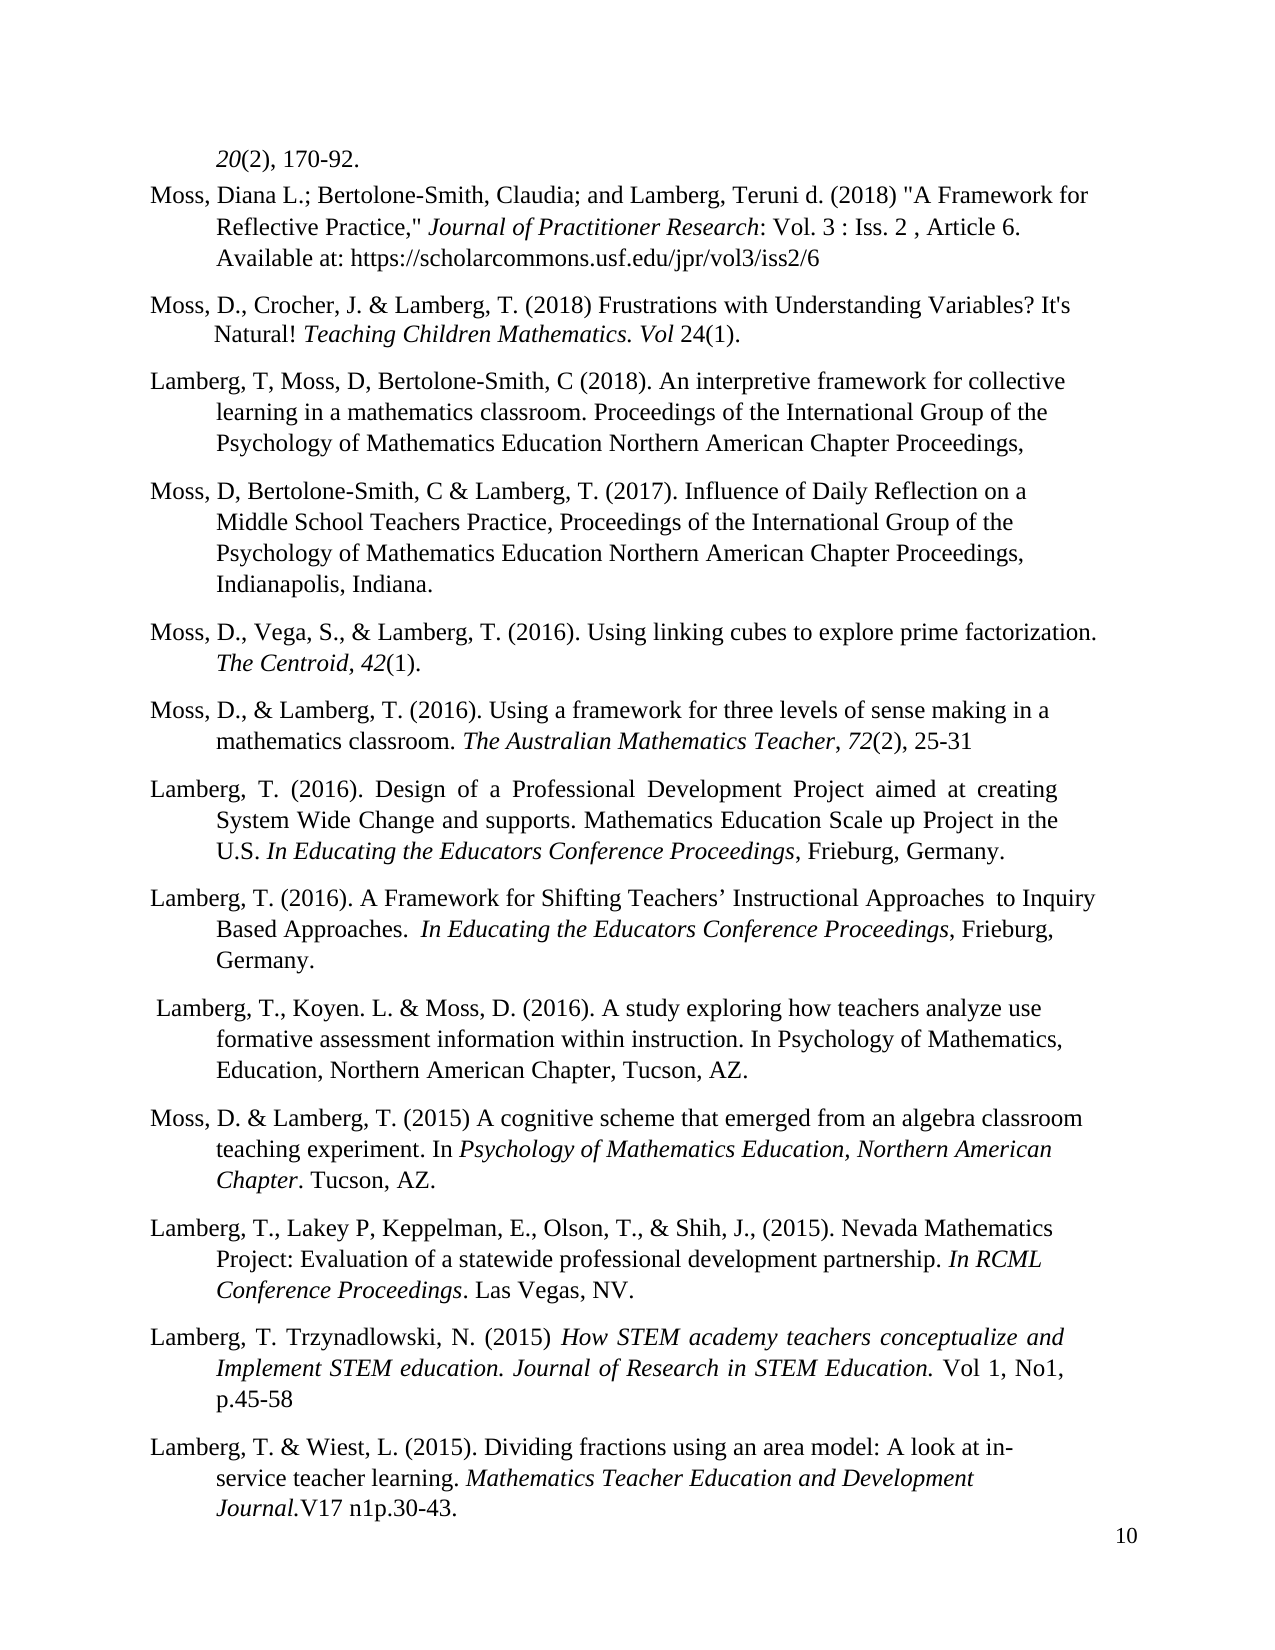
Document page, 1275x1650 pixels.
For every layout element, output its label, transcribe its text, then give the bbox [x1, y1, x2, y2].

text Lamberg, T., Koyen. L. & Moss, D. (2016). A study exploring how teachers analyze use formative assessment information within instruction. In Psychology of Mathematics, Education, Northern American Chapter, Tucson, AZ. [156, 993, 1103, 1084]
text Moss, D., & Lamberg, T. (2016). Using a framework for three levels of sense making in a mathematics classroom. The Australian Mathematics Teacher, 72(2), 25-31 [150, 695, 1098, 755]
text Lamberg, T. Trzynadlowski, N. (2015) How STEM academy teachers conceptualize and Implement STEM education. Journal of Research in STEM Education. Vol 1, No1, p.45-58 [150, 1322, 1065, 1413]
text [150, 144, 1082, 172]
text Lamberg, T. & Wiest, L. (2015). Dividing fractions using an area model: A look at in-service teacher learning. Mathematics Teacher Education and Development Journal.V17 n1p.30-43. [150, 1432, 1081, 1522]
text Lamberg, T, Moss, D, Bertolone-Smith, C (2018). An interpretive framework for collective learning in a mathematics classroom. Proceedings of the International Group of the Psychology of Mathematics Education Northern American Chapter Proceedings, [150, 366, 1137, 457]
text Lamberg, T. (2016). A Framework for Shifting Teachers’ Instructional Approaches to Inquiry Based Approaches. In Educating the Educators Conference Proceedings, Frieburg, Germany. [150, 883, 1137, 974]
text Lamberg, T. (2016). Design of a Professional Development Project aimed at creating System Wide Change and supports. Mathematics Education Scale up Project in the U.S. In Educating the Educators Conference Proceedings, Frieburg, Germany. [150, 774, 1059, 864]
text Lamberg, T., Lakey P, Keppelman, E., Olson, T., & Shih, J., (2015). Nevada Mathematics Project: Evaluation of a statewide professional development partnership. In RCML Conference Proceedings. Las Vegas, NV. [150, 1213, 1057, 1303]
text Moss, D. & Lamberg, T. (2015) A cognitive scheme that emerged from an algebra classroom teaching experiment. In Psychology of Mathematics Education, Northern American Chapter. Tucson, AZ. [150, 1103, 1137, 1194]
text Moss, D, Bertolone-Smith, C & Lamberg, T. (2017). Influence of Daily Reflection on a Middle School Teachers Practice, Proceedings of the International Group of the Psychology of Mathematics Education Northern American Chapter Proceedings, Indianapolis, Indiana. [150, 476, 1097, 598]
text Moss, Diana L.; Bertolone-Smith, Claudia; and Lamberg, Teruni d. (2018) "A Framework for Reflective Practice," Journal of Practitioner Research: Vol. 3 : Iss. 2 , Article 6. [150, 181, 1112, 240]
text The Centroid, 42(1). [216, 648, 1137, 676]
text Moss, D., Vega, S., & Lamberg, T. (2016). Using linking cubes to explore prime factorization. [150, 617, 1137, 646]
text Available at: https://scholarcommons.usf.edu/jpr/vol3/iss2/6 [216, 243, 1137, 271]
text Moss, D., Crocher, J. & Lamberg, T. (2018) Frustrations with Understanding Variables? It's Natural! Teaching Children Mathematics. Vol 24(1). [150, 290, 1137, 348]
